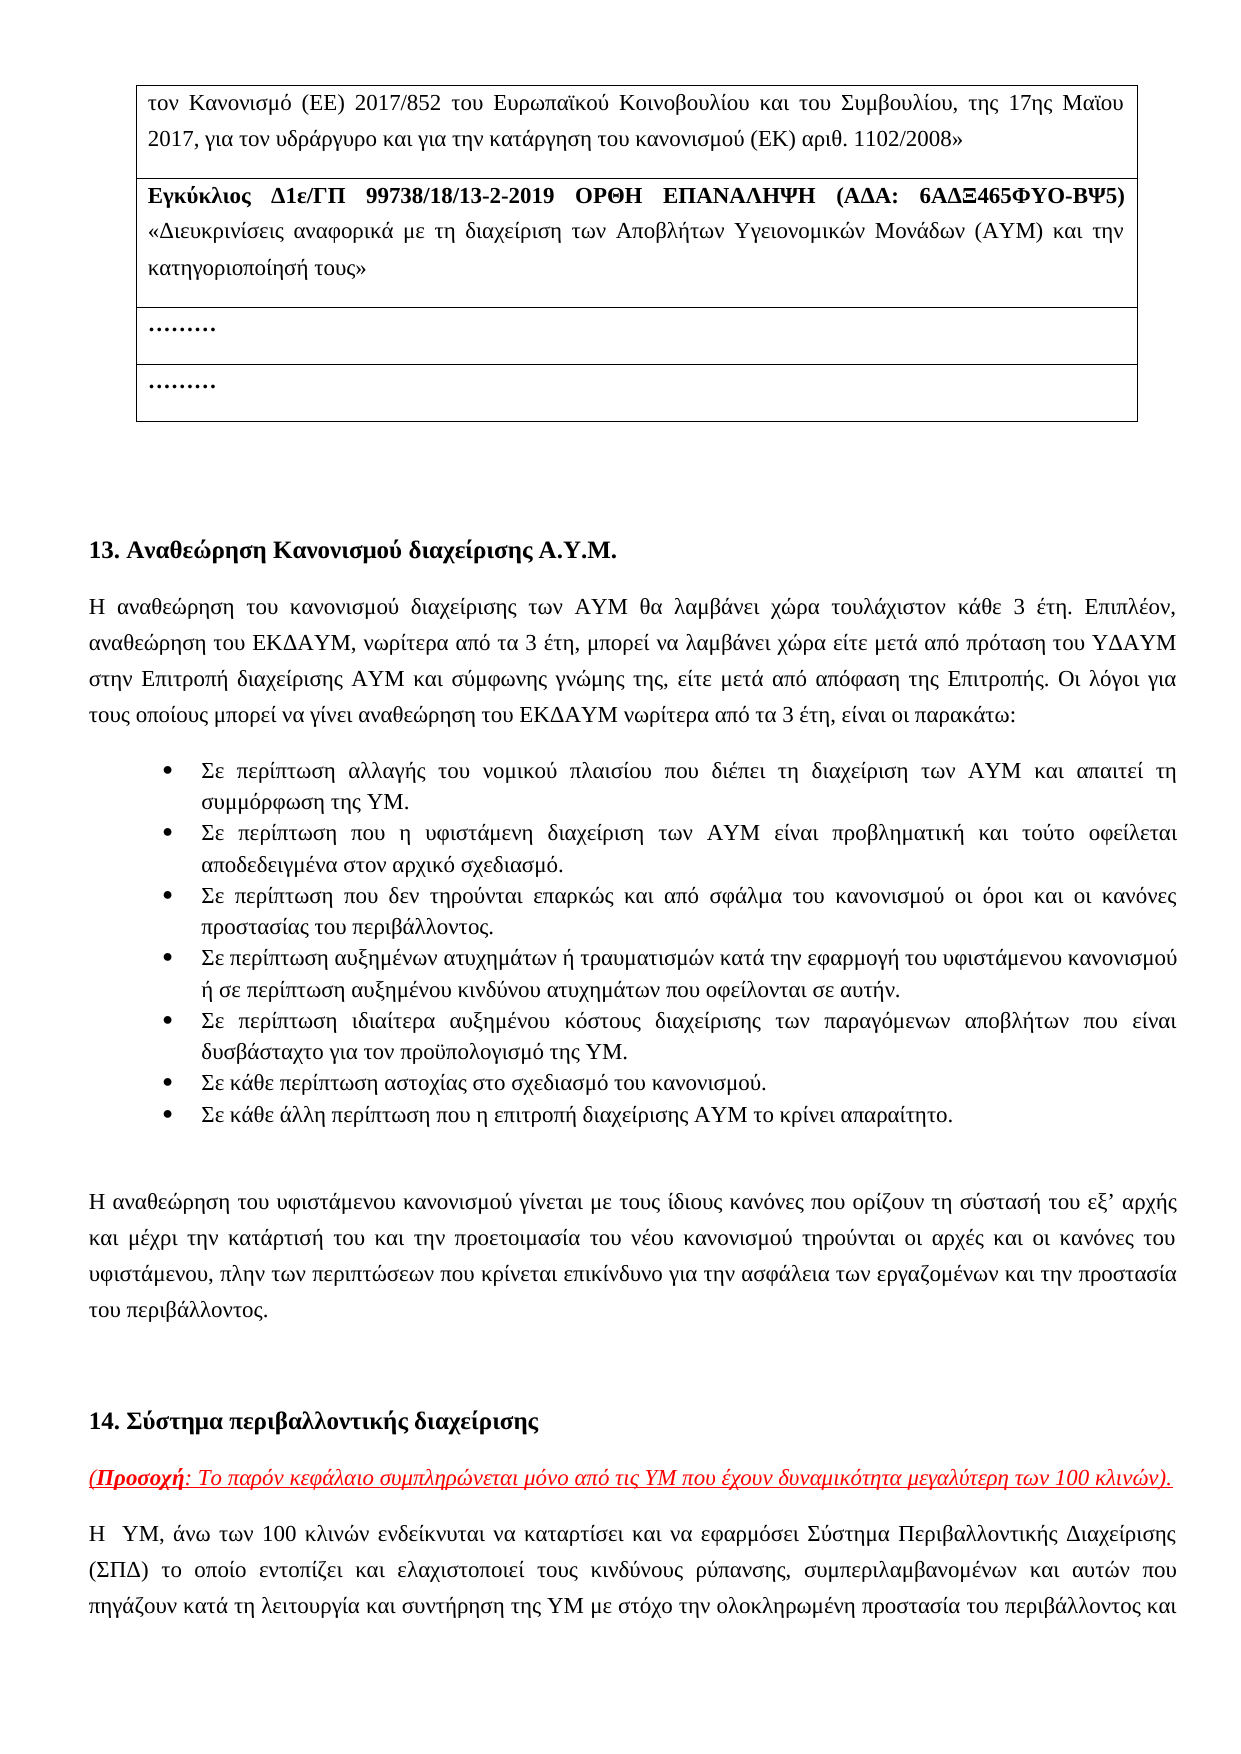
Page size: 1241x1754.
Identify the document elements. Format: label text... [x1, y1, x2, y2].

text 14. Σύστημα περιβαλλοντικής διαχείρισης [89, 1405, 1178, 1436]
text (Προσοχή: Το παρόν κεφάλαιο συμπληρώνεται μόνο από τις ΥΜ που έχουν δυναμικότητα μεγαλύτερη των 100 κλινών). [89, 1461, 1178, 1493]
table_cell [137, 86, 1137, 178]
list Σε περίπτωση αυξημένων ατυχημάτων ή τραυματισμών κατά την εφαρμογή του υφιστάμενου κανονισμού ή σε περίπτωση αυξημένου κινδύνου ατυχημάτων που οφείλονται σε αυτήν. [164, 942, 1178, 1004]
list Σε περίπτωση που η υφιστάμενη διαχείριση των ΑΥΜ είναι προβληματική και τούτο οφείλεται αποδεδειγμένα στον αρχικό σχεδιασμό. [164, 817, 1178, 879]
table_cell ……… [137, 365, 1137, 421]
list Σε κάθε περίπτωση αστοχίας στο σχεδιασμό του κανονισμού. [164, 1067, 1178, 1098]
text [89, 1517, 1178, 1621]
text Η αναθεώρηση του υφιστάμενου κανονισμού γίνεται με τους ίδιους κανόνες που ορίζουν τη σύστασή του εξ’ αρχής και μέχρι την κατάρτισή του και την προετοιμασία του νέου κανονισμού τηρούνται οι αρχές και οι κανόνες του υφιστάμενου, πλην των περιπτώσεων που κρίνεται επικίνδυνο για την ασφάλεια των εργαζομένων και την προστασία του περιβάλλοντος. [89, 1185, 1178, 1324]
table_cell Εγκύκλιος Δ1ε/ΓΠ 99738/18/13-2-2019 ΟΡΘΗ ΕΠΑΝΑΛΗΨΗ (ΑΔΑ: 6ΑΔΞ465ΦΥΟ-ΒΨ5) «Διευκρινίσεις αναφορικά με τη διαχείριση των Αποβλήτων Υγειονομικών Μονάδων (ΑΥΜ) και την κατηγοριοποίησή τους» [137, 179, 1137, 307]
text 13. Αναθεώρηση Κανονισμού διαχείρισης Α.Υ.Μ. [89, 534, 1178, 566]
list Σε κάθε άλλη περίπτωση που η επιτροπή διαχείρισης ΑΥΜ το κρίνει απαραίτητο. [164, 1098, 1178, 1129]
list Σε περίπτωση που δεν τηρούνται επαρκώς και από σφάλμα του κανονισμού οι όροι και οι κανόνες προστασίας του περιβάλλοντος. [164, 879, 1178, 942]
table_cell ……… [137, 308, 1137, 364]
list Σε περίπτωση ιδιαίτερα αυξημένου κόστους διαχείρισης των παραγόμενων αποβλήτων που είναι δυσβάσταχτο για τον προϋπολογισμό της ΥΜ. [164, 1004, 1178, 1067]
text Η αναθεώρηση του κανονισμού διαχείρισης των ΑΥΜ θα λαμβάνει χώρα τουλάχιστον κάθε 3 έτη. Επιπλέον, αναθεώρηση του ΕΚΔΑΥΜ, νωρίτερα από τα 3 έτη, μπορεί να λαμβάνει χώρα είτε μετά από πρόταση του ΥΔΑΥΜ στην Επιτροπή διαχείρισης ΑΥΜ και σύμφωνης γνώμης της, είτε μετά από απόφαση της Επιτροπής. Οι λόγοι για τους οποίους μπορεί να γίνει αναθεώρηση του ΕΚΔΑΥΜ νωρίτερα από τα 3 έτη, είναι οι παρακάτω: [89, 591, 1178, 730]
list Σε περίπτωση αλλαγής του νομικού πλαισίου που διέπει τη διαχείριση των ΑΥΜ και απαιτεί τη συμμόρφωση της ΥΜ. [164, 754, 1178, 817]
